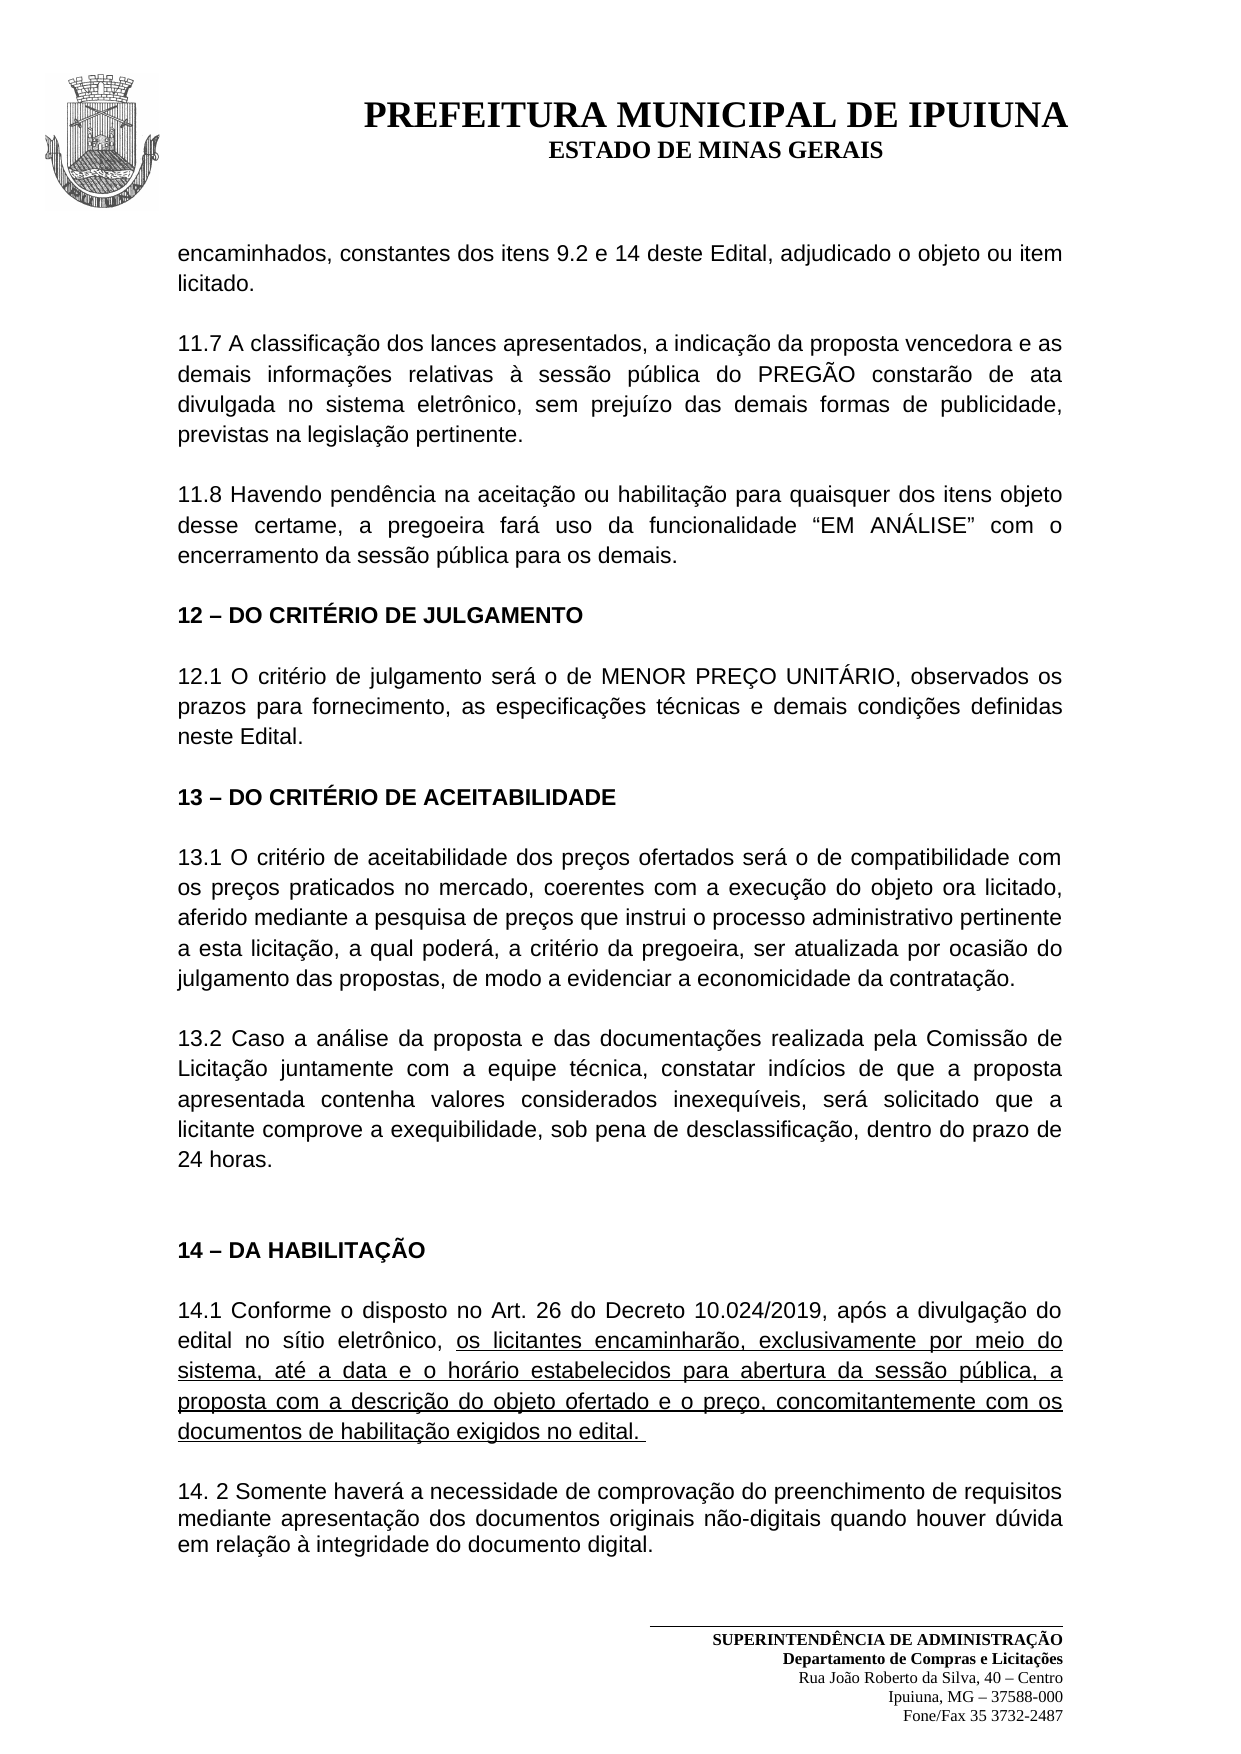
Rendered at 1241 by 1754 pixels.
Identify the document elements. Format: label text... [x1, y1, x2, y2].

text 14. 2 Somente haverá a necessidade de comprovação do preenchimento de requisitos mediante apresentação dos documentos originais não-digitais quando houver dúvida em relação à integridade do documento digital. [177, 1478, 1063, 1557]
text 13 – DO CRITÉRIO DE ACEITABILIDADE [177, 783, 1063, 810]
text 14.1 Conforme o disposto no Art. 26 do Decreto 10.024/2019, após a divulgação do edital no sítio eletrônico, os licitantes encaminharão, exclusivamente por meio do sistema, até a data e o horário estabelecidos para abertura da sessão pública, a proposta com a descrição do objeto ofertado e o preço, concomitantemente com os documentos de habilitação exigidos no edital. [177, 1297, 1063, 1380]
text 12 – DO CRITÉRIO DE JULGAMENTO [177, 602, 1063, 629]
text 14.1 Conforme o disposto no Art. 26 do Decreto 10.024/2019, após a divulgação do edital no sítio eletrônico, os licitantes encaminharão, exclusivamente por meio do sistema, até a data e o horário estabelecidos para abertura da sessão pública, a proposta com a descrição do objeto ofertado e o preço, concomitantemente com os documentos de habilitação exigidos no edital. [177, 1411, 1063, 1444]
text 14.1 Conforme o disposto no Art. 26 do Decreto 10.024/2019, após a divulgação do edital no sítio eletrônico, os licitantes encaminharão, exclusivamente por meio do sistema, até a data e o horário estabelecidos para abertura da sessão pública, a proposta com a descrição do objeto ofertado e o preço, concomitantemente com os documentos de habilitação exigidos no edital. [177, 1381, 1063, 1410]
text 13.1 O critério de aceitabilidade dos preços ofertados será o de compatibilidade com os preços praticados no mercado, coerentes com a execução do objeto ora licitado, aferido mediante a pesquisa de preços que instrui o processo administrativo pertinente a esta licitação, a qual poderá, a critério da pregoeira, ser atualizada por ocasião do julgamento das propostas, de modo a evidenciar a economicidade da contratação. [177, 844, 1063, 991]
text 11.8 Havendo pendência na aceitação ou habilitação para quaisquer dos itens objeto desse certame, a pregoeira fará uso da funcionalidade “EM ANÁLISE” com o encerramento da sessão pública para os demais. [177, 481, 1063, 568]
picture [45, 73, 160, 211]
text 13.2 Caso a análise da proposta e das documentações realizada pela Comissão de Licitação juntamente com a equipe técnica, constatar indícios de que a proposta apresentada contenha valores considerados inexequíveis, será solicitado que a licitante comprove a exequibilidade, sob pena de desclassificação, dentro do prazo de 24 horas. [177, 1025, 1063, 1172]
text 14 – DA HABILITAÇÃO [177, 1237, 1063, 1263]
text 12.1 O critério de julgamento será o de MENOR PREÇO UNITÁRIO, observados os prazos para fornecimento, as especificações técnicas e demais condições definidas neste Edital. [177, 663, 1063, 749]
text 11.7 A classificação dos lances apresentados, a indicação da proposta vencedora e as demais informações relativas à sessão pública do PREGÃO constarão de ata divulgada no sistema eletrônico, sem prejuízo das demais formas de publicidade, previstas na legislação pertinente. [177, 330, 1063, 447]
